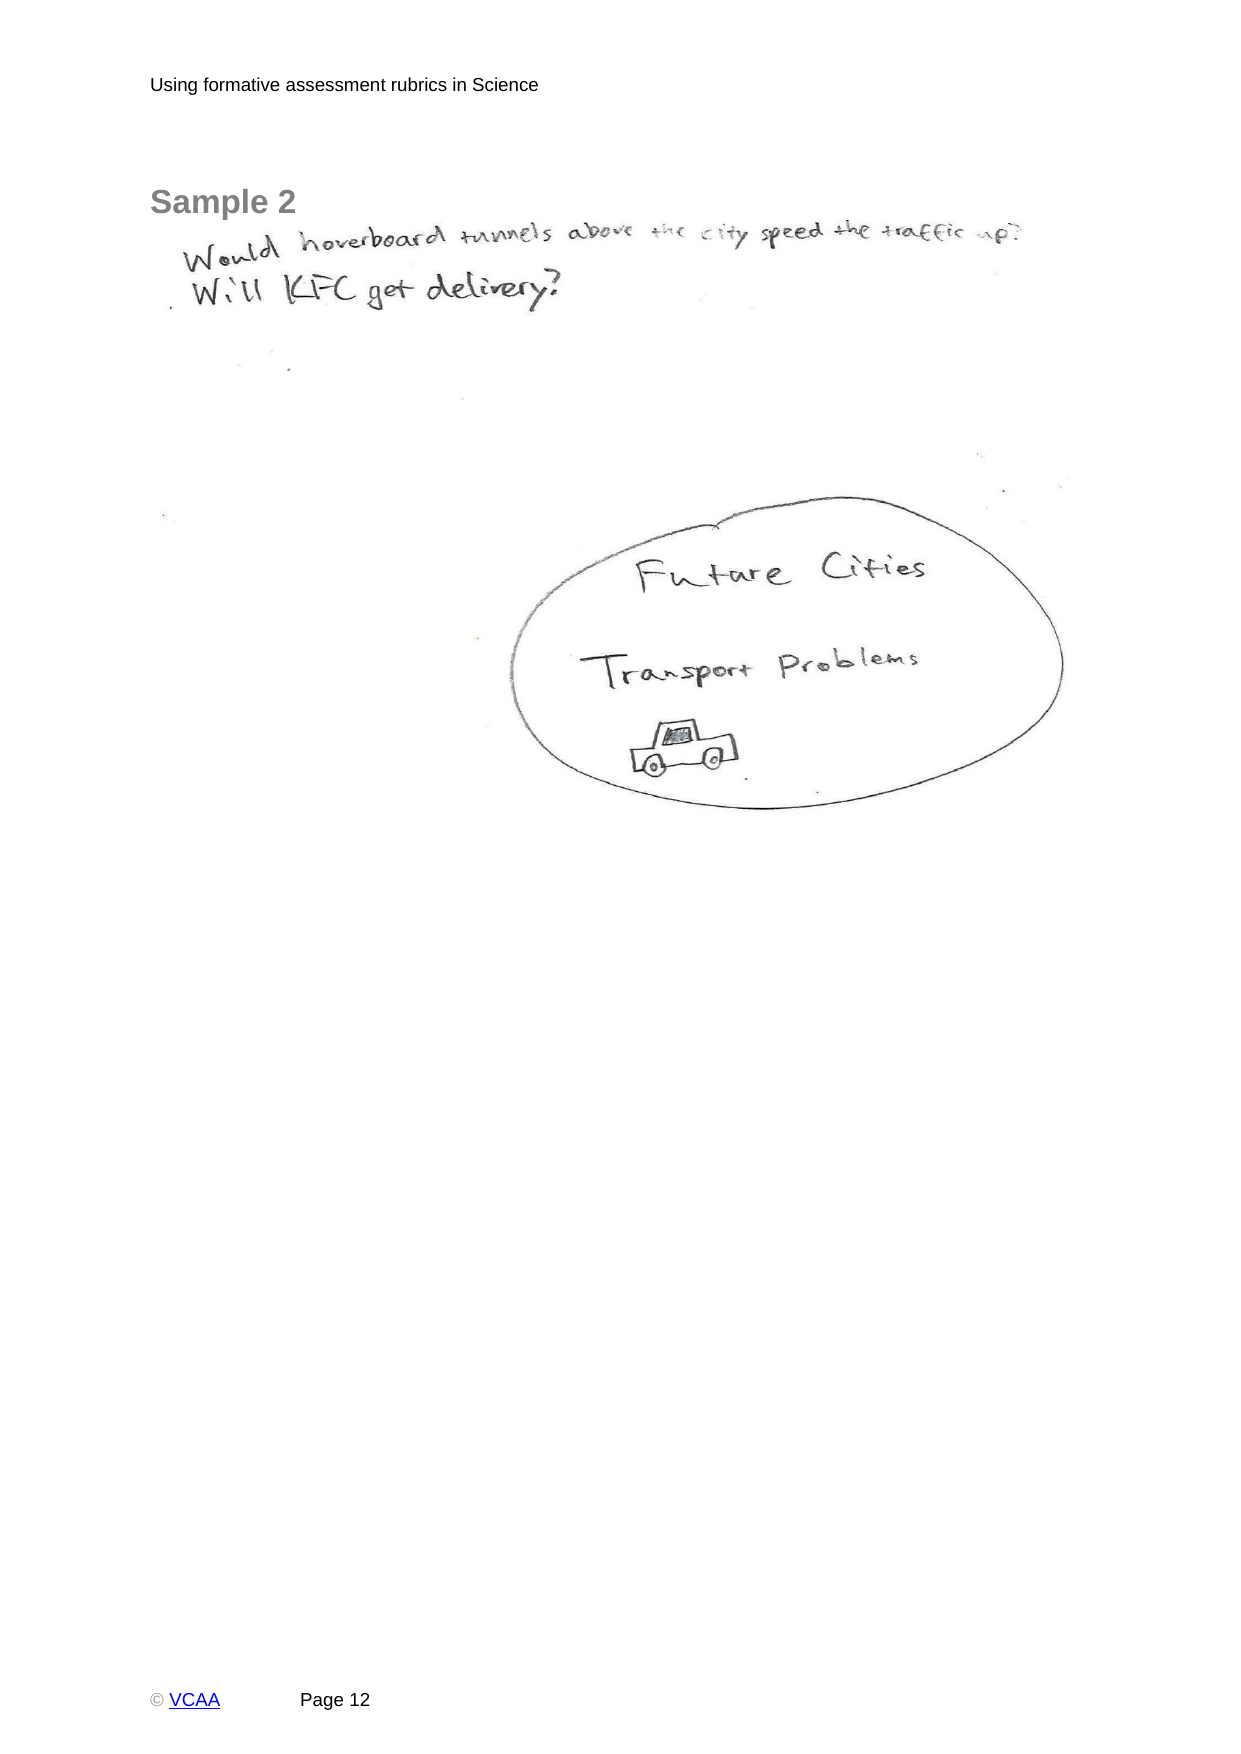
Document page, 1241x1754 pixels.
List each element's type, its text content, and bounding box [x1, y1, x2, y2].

picture [150, 220, 1091, 823]
subtitle Sample 2 [150, 183, 1090, 220]
